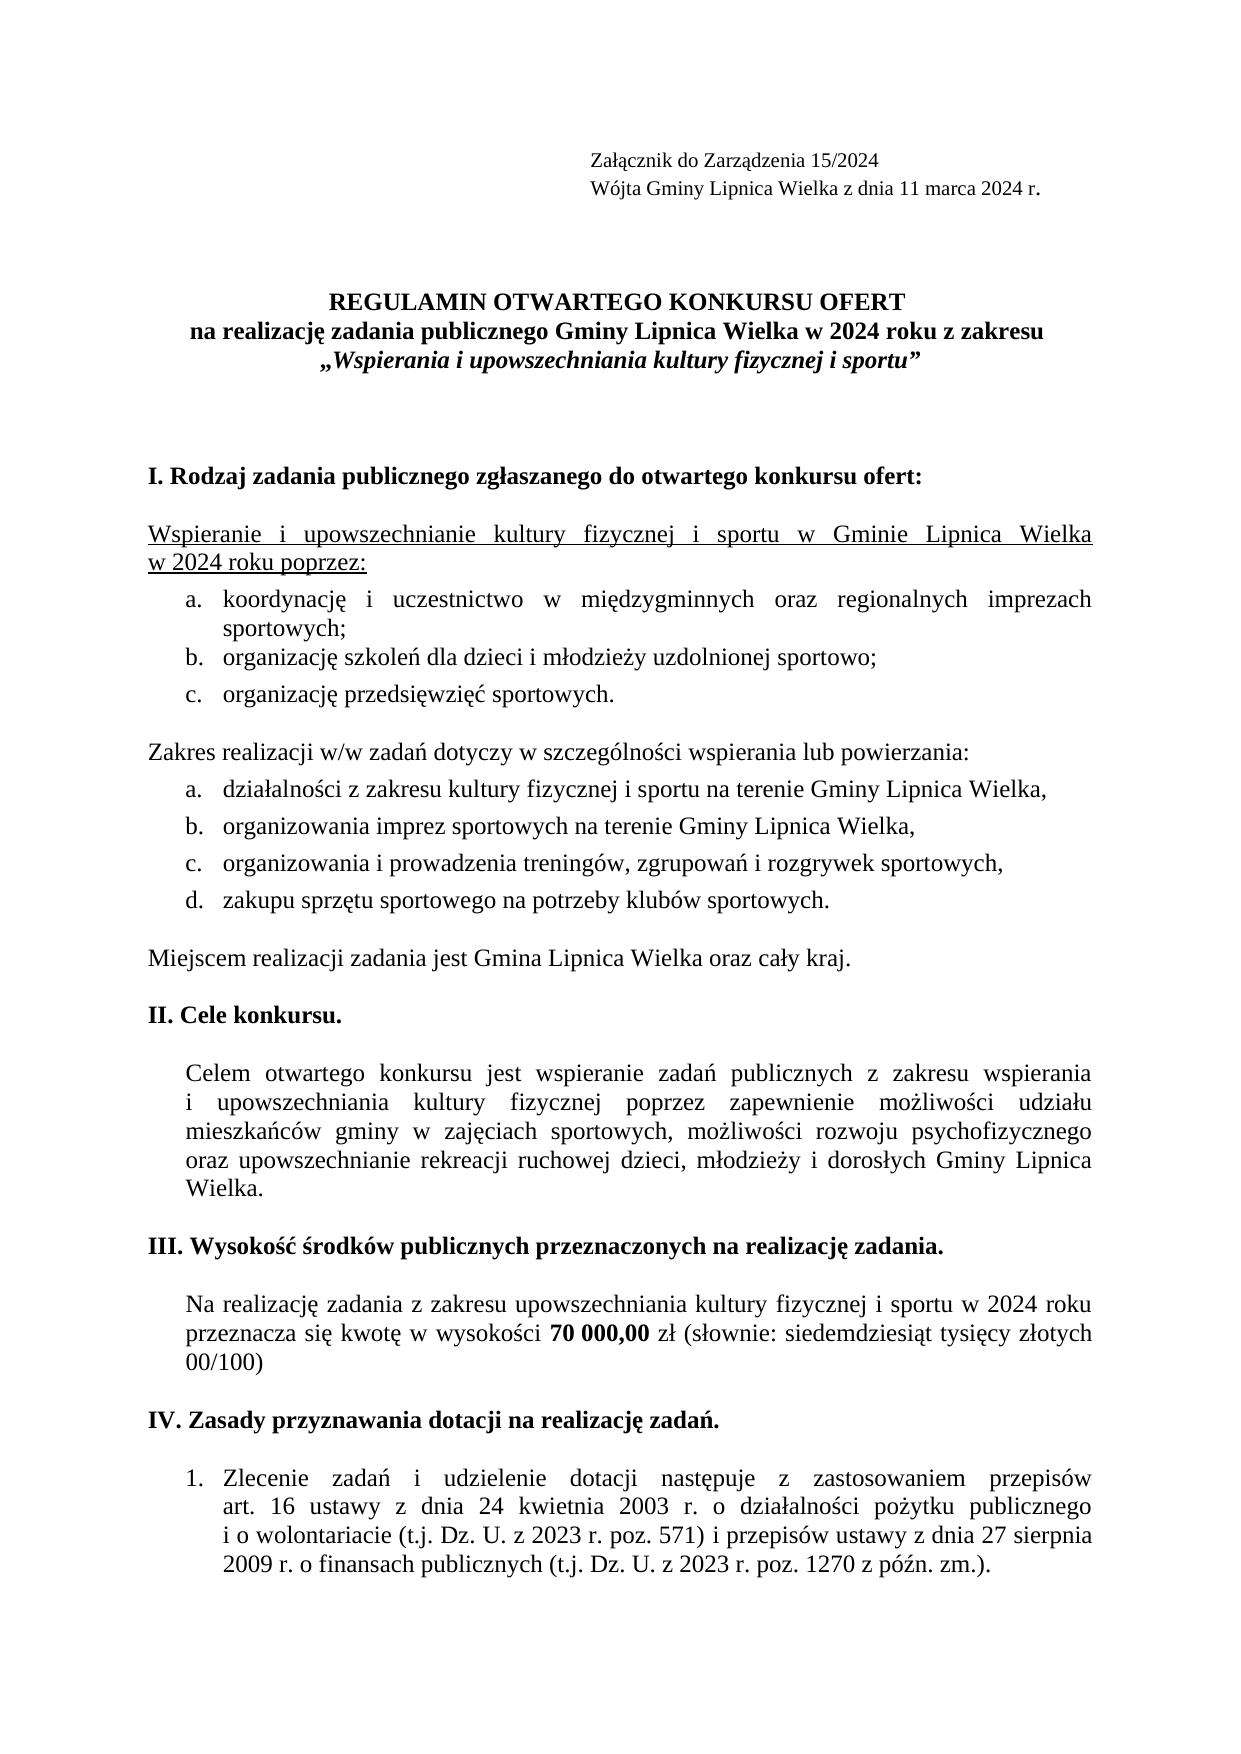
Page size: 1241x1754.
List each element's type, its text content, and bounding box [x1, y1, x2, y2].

list organizowania imprez sportowych na terenie Gminy Lipnica Wielka, [185, 811, 1093, 839]
text II. Cele konkursu. [148, 1001, 1093, 1029]
list organizację szkoleń dla dzieci i młodzieży uzdolnionej sportowo; [185, 642, 1093, 671]
list organizowania i prowadzenia treningów, zgrupowań i rozgrywek sportowych, [185, 848, 1093, 877]
text IV. Zasady przyznawania dotacji na realizację zadań. [148, 1405, 1093, 1433]
list organizację przedsięwzięć sportowych. [185, 679, 1093, 708]
list Zlecenie zadań i udzielenie dotacji następuje z zastosowaniem przepisów art. 16 ustawy z dnia 24 kwietnia 2003 r. o działalności pożytku publicznego i o wolontariacie (t.j. Dz. U. z 2023 r. poz. 571) i przepisów ustawy z dnia 27 sierpnia 2009 r. o finansach publicznych (t.j. Dz. U. z 2023 r. poz. 1270 z późn. zm.). [185, 1463, 1093, 1578]
list koordynację i uczestnictwo w międzygminnych oraz regionalnych imprezach sportowych; [185, 584, 1093, 642]
text Miejscem realizacji zadania jest Gmina Lipnica Wielka oraz cały kraj. [148, 943, 1093, 971]
text REGULAMIN OTWARTEGO KONKURSU OFERT na realizację zadania publicznego Gminy Lipnica Wielka w 2024 roku z zakresu „Wspierania i upowszechniania kultury fizycznej i sportu” [148, 287, 1093, 374]
text III. Wysokość środków publicznych przeznaczonych na realizację zadania. [148, 1231, 1093, 1260]
list działalności z zakresu kultury fizycznej i sportu na terenie Gminy Lipnica Wielka, [185, 774, 1093, 803]
text Zakres realizacji w/w zadań dotyczy w szczególności wspierania lub powierzania: [148, 737, 1093, 766]
text Na realizację zadania z zakresu upowszechniania kultury fizycznej i sportu w 2024 roku przeznacza się kwotę w wysokości 70 000,00 zł (słownie: siedemdziesiąt tysięcy złotych 00/100) [185, 1289, 1093, 1376]
text Załącznik do Zarządzenia 15/2024 Wójta Gminy Lipnica Wielka z dnia 11 marca 2024 r. [590, 148, 1093, 200]
text Wspieranie i upowszechnianie kultury fizycznej i sportu w Gminie Lipnica Wielka w 2024 roku poprzez: [148, 519, 1093, 544]
text Celem otwartego konkursu jest wspieranie zadań publicznych z zakresu wspierania i upowszechniania kultury fizycznej poprzez zapewnienie możliwości udziału mieszkańców gminy w zajęciach sportowych, możliwości rozwoju psychofizycznego oraz upowszechnianie rekreacji ruchowej dzieci, młodzieży i dorosłych Gminy Lipnica Wielka. [185, 1058, 1093, 1202]
text Wspieranie i upowszechnianie kultury fizycznej i sportu w Gminie Lipnica Wielka w 2024 roku poprzez: [148, 545, 1093, 576]
list zakupu sprzętu sportowego na potrzeby klubów sportowych. [185, 885, 1093, 913]
text I. Rodzaj zadania publicznego zgłaszanego do otwartego konkursu ofert: [148, 461, 1093, 489]
